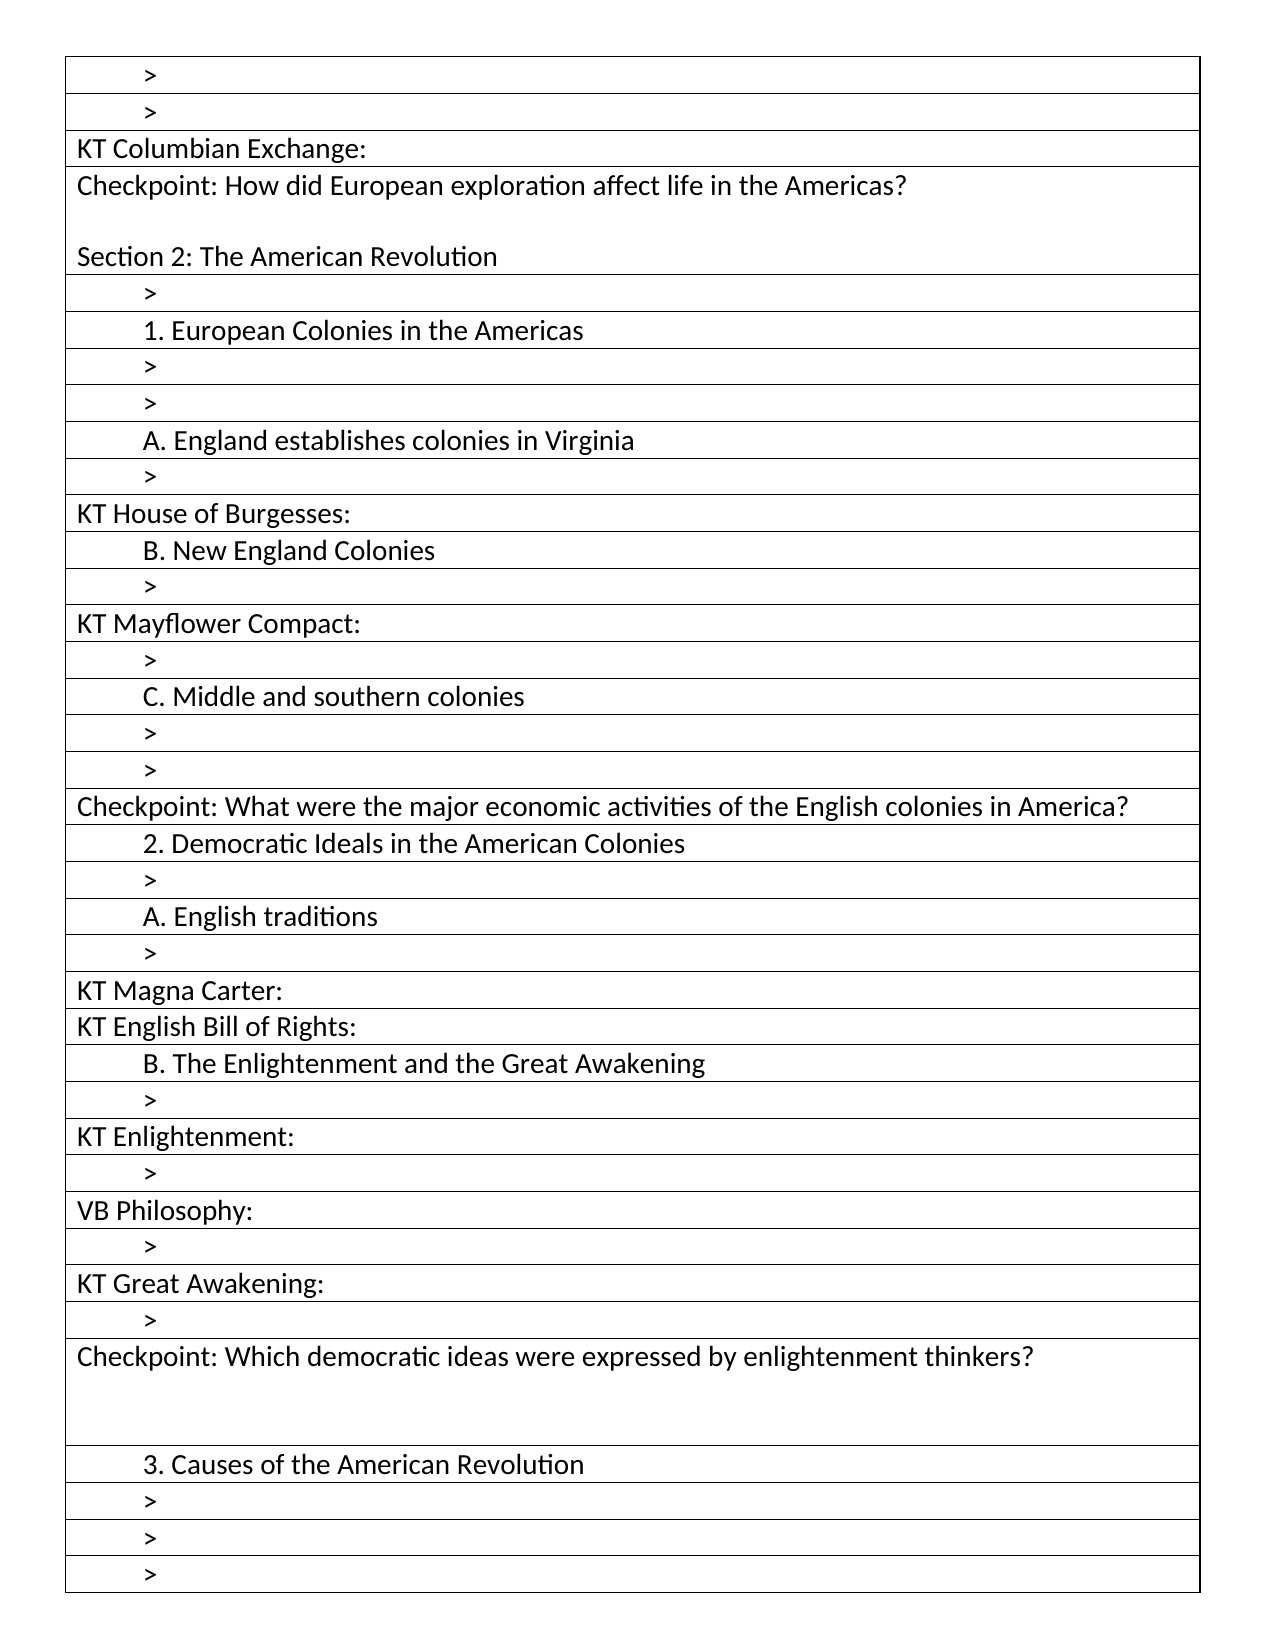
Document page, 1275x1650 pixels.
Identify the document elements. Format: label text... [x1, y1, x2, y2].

table_cell 2. Democratic Ideals in the American Colonies [66, 825, 1199, 861]
table_cell > [66, 275, 1199, 311]
table_cell VB Philosophy: [66, 1192, 1199, 1227]
table_cell > [66, 1229, 1199, 1264]
table_cell > [66, 642, 1199, 677]
table_cell KT English Bill of Rights: [66, 1009, 1199, 1044]
table_cell > [66, 459, 1199, 494]
table_cell A. England establishes colonies in Virginia [66, 422, 1199, 457]
table_cell 1. European Colonies in the Americas [66, 312, 1199, 347]
table_cell 3. Causes of the American Revolution [66, 1446, 1199, 1482]
table_cell > [66, 935, 1199, 971]
table_cell > [66, 385, 1199, 421]
table_cell KT Enlightenment: [66, 1119, 1199, 1154]
table_cell > [66, 1302, 1199, 1337]
table_cell > [66, 1556, 1199, 1592]
table_cell KT Great Awakening: [66, 1265, 1199, 1301]
table_cell KT Magna Carter: [66, 972, 1199, 1007]
table_cell > [66, 1155, 1199, 1191]
table_cell > [66, 94, 1199, 129]
table_cell KT House of Burgesses: [66, 495, 1199, 531]
table_cell > [66, 715, 1199, 751]
table_cell > [66, 1520, 1199, 1555]
table_cell > [66, 57, 1199, 93]
table_cell > [66, 1082, 1199, 1117]
table_cell > [66, 752, 1199, 787]
table_cell Checkpoint: Which democratic ideas were expressed by enlightenment thinkers? [66, 1339, 1199, 1445]
table_cell Checkpoint: How did European exploration affect life in the Americas? Section 2: The American Revolution [66, 167, 1199, 274]
table_cell B. The Enlightenment and the Great Awakening [66, 1045, 1199, 1081]
table_cell > [66, 349, 1199, 384]
table_cell > [66, 569, 1199, 604]
table_cell KT Mayflower Compact: [66, 605, 1199, 641]
table_cell B. New England Colonies [66, 532, 1199, 567]
table_cell > [66, 1483, 1199, 1519]
table_cell A. English traditions [66, 899, 1199, 934]
table_cell Checkpoint: What were the major economic activities of the English colonies in America? [66, 789, 1199, 824]
table_cell > [66, 862, 1199, 897]
table_cell KT Columbian Exchange: [66, 131, 1199, 166]
table_cell C. Middle and southern colonies [66, 679, 1199, 714]
